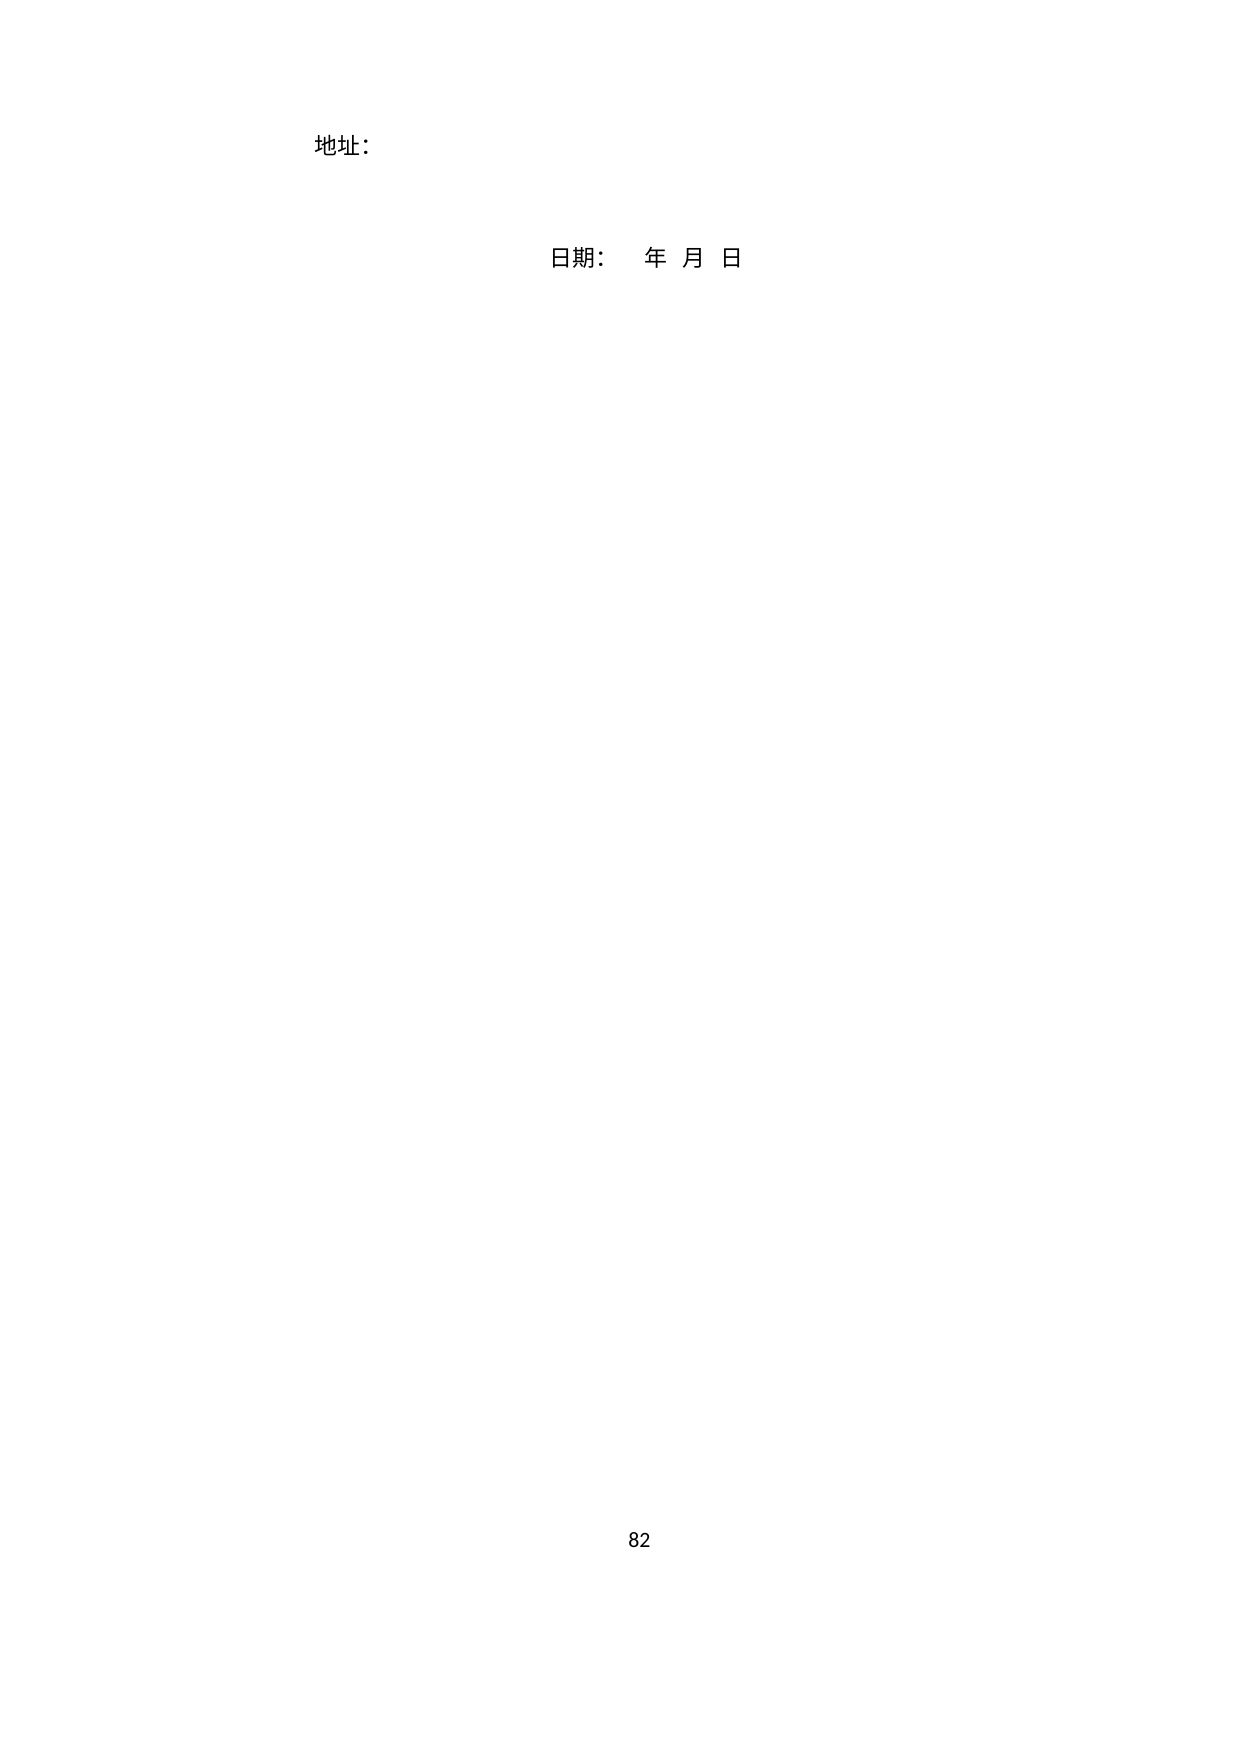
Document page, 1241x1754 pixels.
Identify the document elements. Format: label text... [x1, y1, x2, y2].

text 地址： [148, 124, 1116, 162]
text 日期： 年 月 日 [148, 237, 1116, 274]
